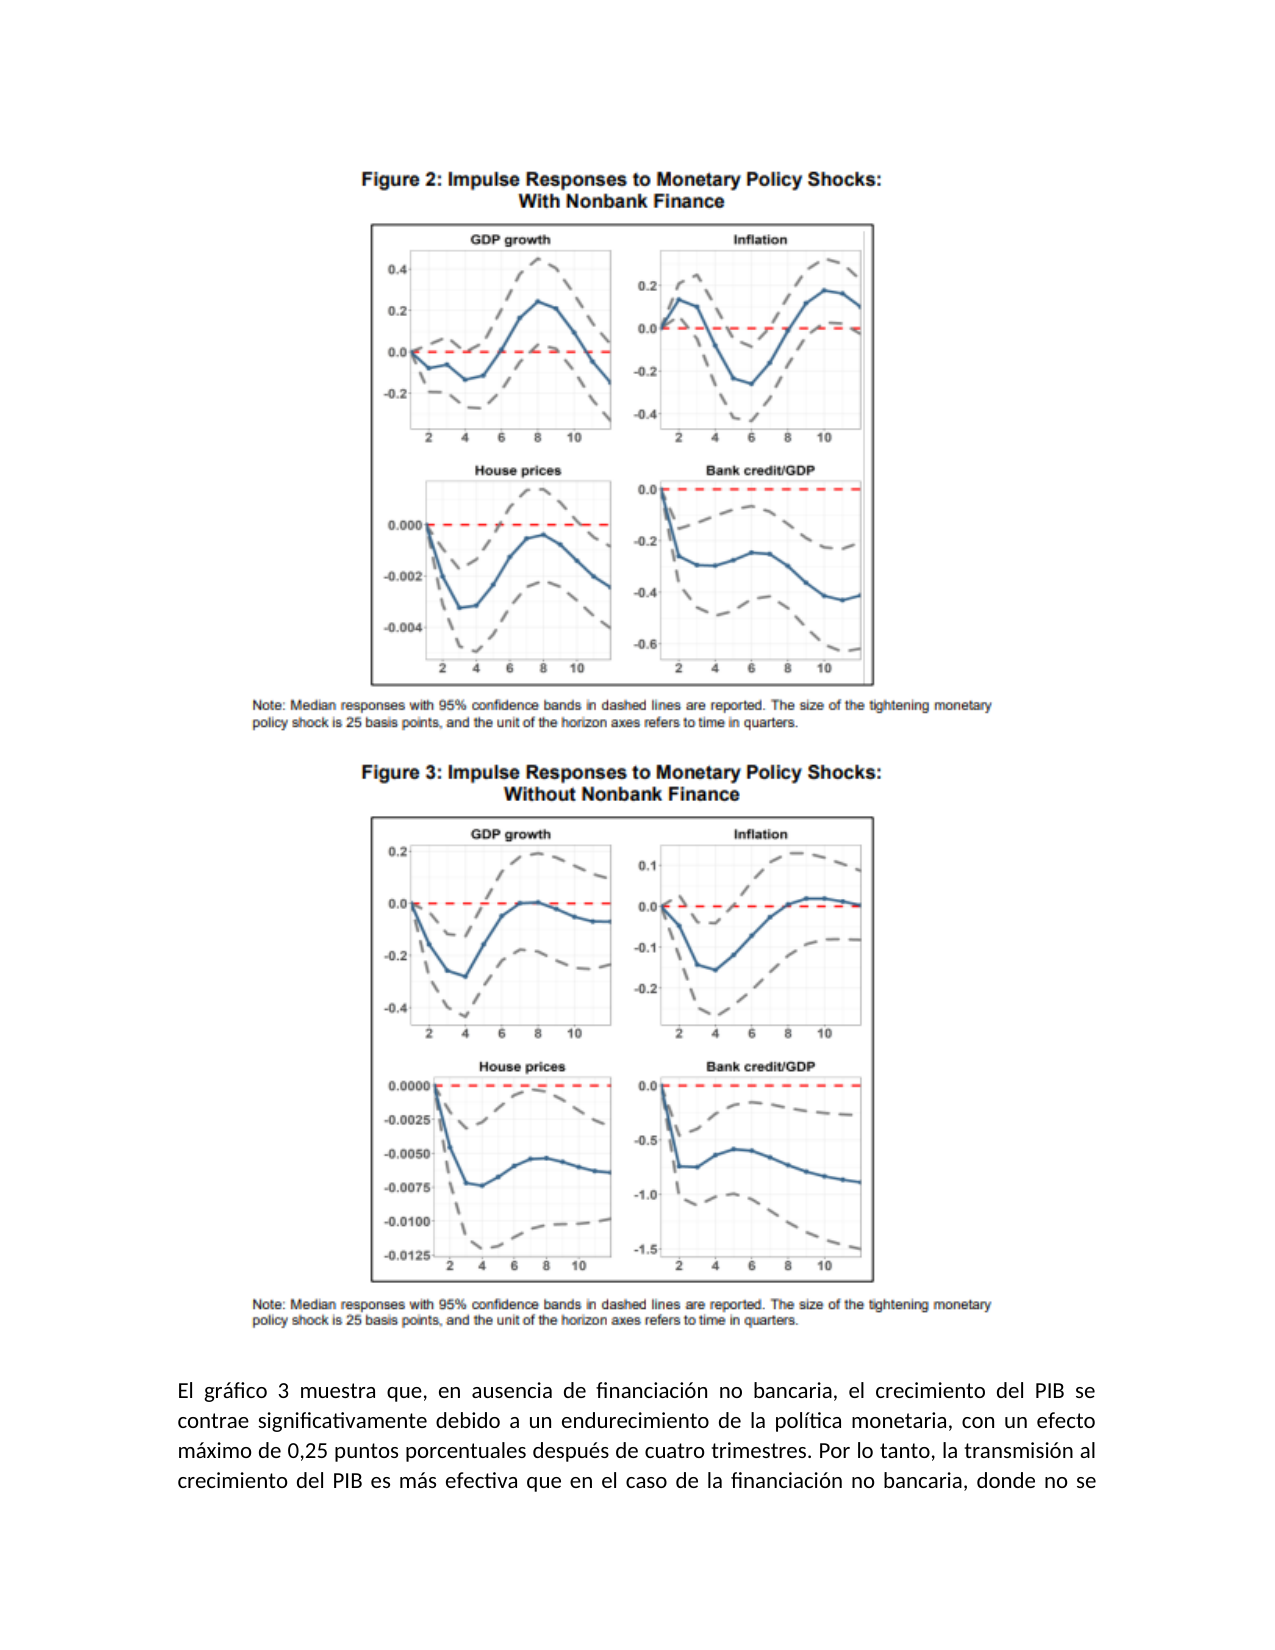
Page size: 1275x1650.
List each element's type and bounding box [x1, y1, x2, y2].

picture [177, 147, 1084, 1358]
text [177, 1376, 1098, 1495]
